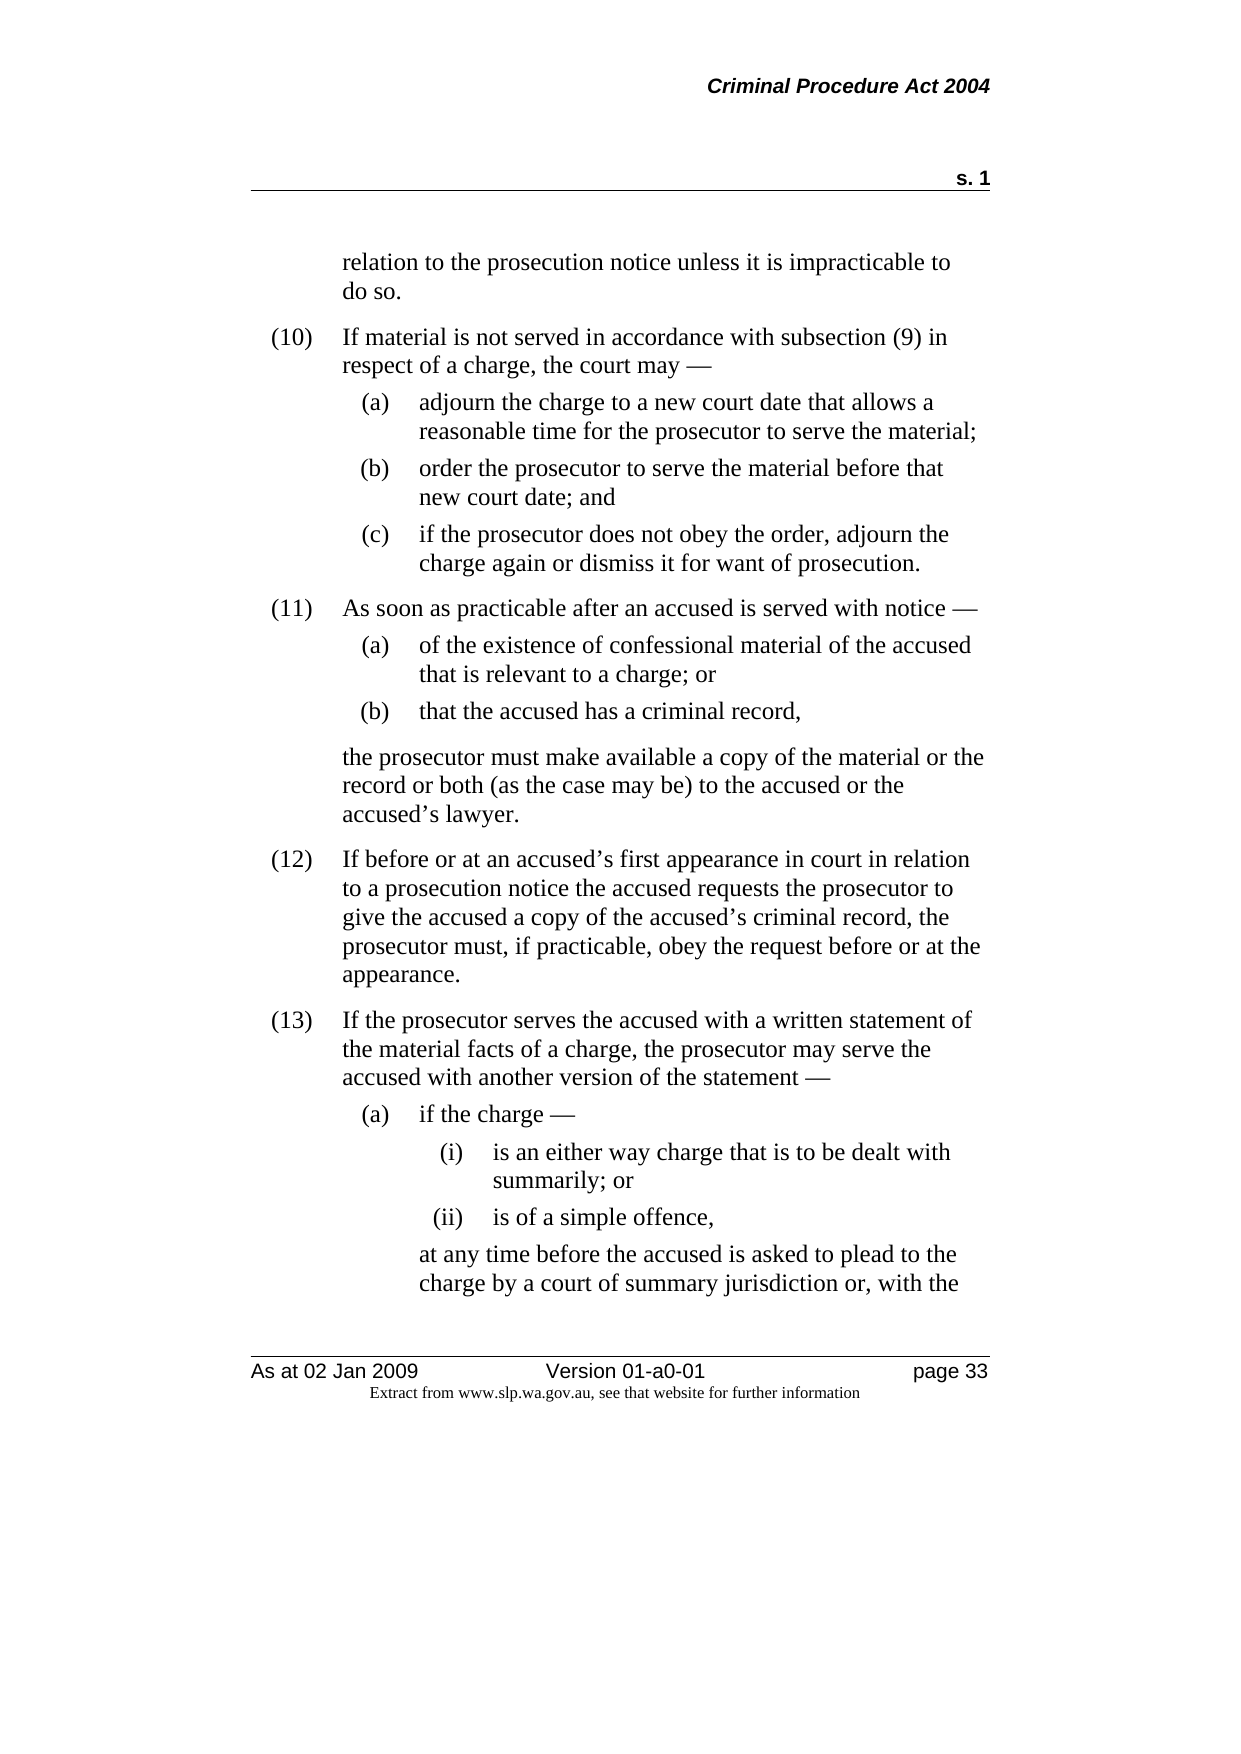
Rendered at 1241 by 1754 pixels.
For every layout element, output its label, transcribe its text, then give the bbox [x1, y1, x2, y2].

text (a) adjourn the charge to a new court date that allows a reasonable time for the prosecutor to serve the material; [251, 387, 990, 445]
text (11) As soon as practicable after an accused is served with notice — [251, 593, 990, 622]
text (c) if the prosecutor does not obey the order, adjourn the charge again or dismiss it for want of prosecution. [251, 519, 990, 577]
text (13) If the prosecutor serves the accused with a written statement of the material facts of a charge, the prosecutor may serve the accused with another version of the statement — [251, 1005, 990, 1091]
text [251, 1239, 990, 1297]
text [251, 247, 990, 305]
text (10) If material is not served in accordance with subsection (9) in respect of a charge, the court may — [251, 322, 990, 379]
text (b) order the prosecutor to serve the material before that new court date; and [251, 453, 990, 511]
text the prosecutor must make available a copy of the material or the record or both (as the case may be) to the accused or the accused’s lawyer. [251, 742, 990, 828]
text (12) If before or at an accused’s first appearance in court in relation to a prosecution notice the accused requests the prosecutor to give the accused a copy of the accused’s criminal record, the prosecutor must, if practicable, obey the request before or at the appearance. [251, 844, 990, 988]
text (a) if the charge — [251, 1099, 990, 1128]
text (b) that the accused has a criminal record, [251, 696, 990, 725]
text (ii) is of a simple offence, [251, 1202, 990, 1231]
text (i) is an either way charge that is to be dealt with summarily; or [251, 1137, 990, 1194]
text (a) of the existence of confessional material of the accused that is relevant to a charge; or [251, 630, 990, 688]
